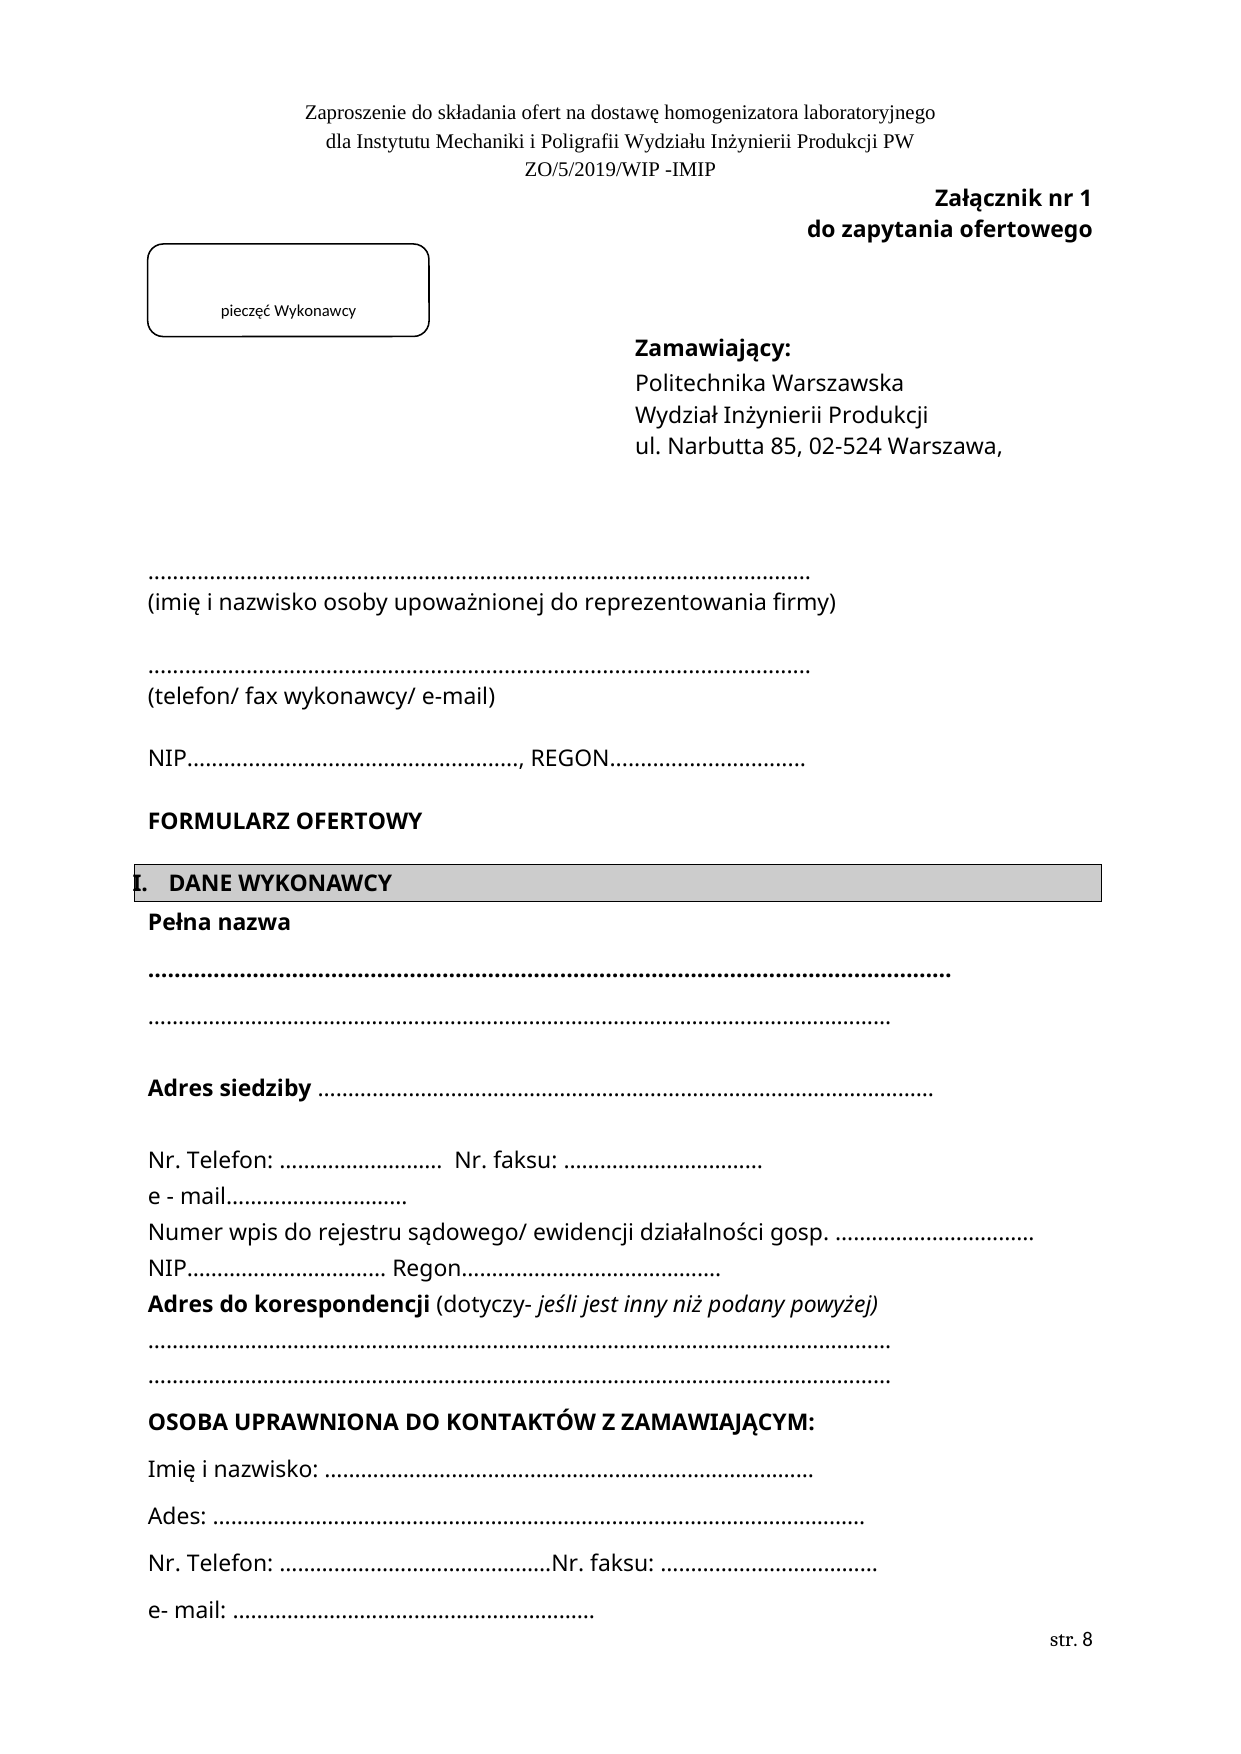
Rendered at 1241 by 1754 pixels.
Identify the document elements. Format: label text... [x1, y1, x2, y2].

text e - mail………………………… [148, 1180, 1092, 1211]
text …………………………………………………………………………………………………………… [148, 953, 1092, 984]
text …………………………………………………………………………………………………………… [148, 1000, 1092, 1031]
text ............................................................................................................ [148, 555, 1092, 586]
text do zapytania ofertowego [148, 213, 1092, 244]
text Numer wpis do rejestru sądowego/ ewidencji działalności gosp. …………………………… [148, 1216, 1092, 1247]
text Imię i nazwisko: ……………………………………………………………………… [148, 1453, 1092, 1484]
text (imię i nazwisko osoby upoważnionej do reprezentowania firmy) [148, 586, 1092, 617]
text Adres do korespondencji (dotyczy- jeśli jest inny niż podany powyżej) [148, 1288, 1092, 1319]
text Adres siedziby ………………………………………………………………………………………… [148, 1072, 1092, 1103]
text NIP......................................................, REGON................................ [148, 742, 1092, 774]
subtitle Zamawiający: [635, 331, 1092, 363]
text …………………………………………………………………………………………………………… [148, 1359, 1092, 1391]
text Nr. Telefon: ………………………………………Nr. faksu: ……………………………… [148, 1547, 1092, 1578]
text Załącznik nr 1 [148, 181, 1092, 213]
list DANE WYKONAWCY [135, 865, 1101, 901]
text FORMULARZ OFERTOWY [148, 805, 1092, 836]
text e- mail: …………………………………………………… [148, 1594, 1092, 1625]
text …………………………………………………………………………………………………………… [148, 1323, 1092, 1355]
text Pełna nazwa [148, 906, 1092, 938]
text ul. Narbutta 85, 02-524 Warszawa, [635, 430, 1092, 461]
text OSOBA UPRAWNIONA DO KONTAKTÓW Z ZAMAWIAJĄCYM: [148, 1406, 1092, 1438]
text Politechnika Warszawska [635, 367, 1092, 399]
text NIP…………………………… Regon……………………………………. [148, 1252, 1092, 1283]
text Ades: ……………………………………………………………………………………………… [148, 1500, 1092, 1531]
text ............................................................................................................ [148, 649, 1092, 680]
text Nr. Telefon: ……………………… Nr. faksu: …………………………… [148, 1144, 1092, 1175]
text (telefon/ fax wykonawcy/ e-mail) [148, 680, 1092, 711]
text Wydział Inżynierii Produkcji [635, 399, 1092, 430]
